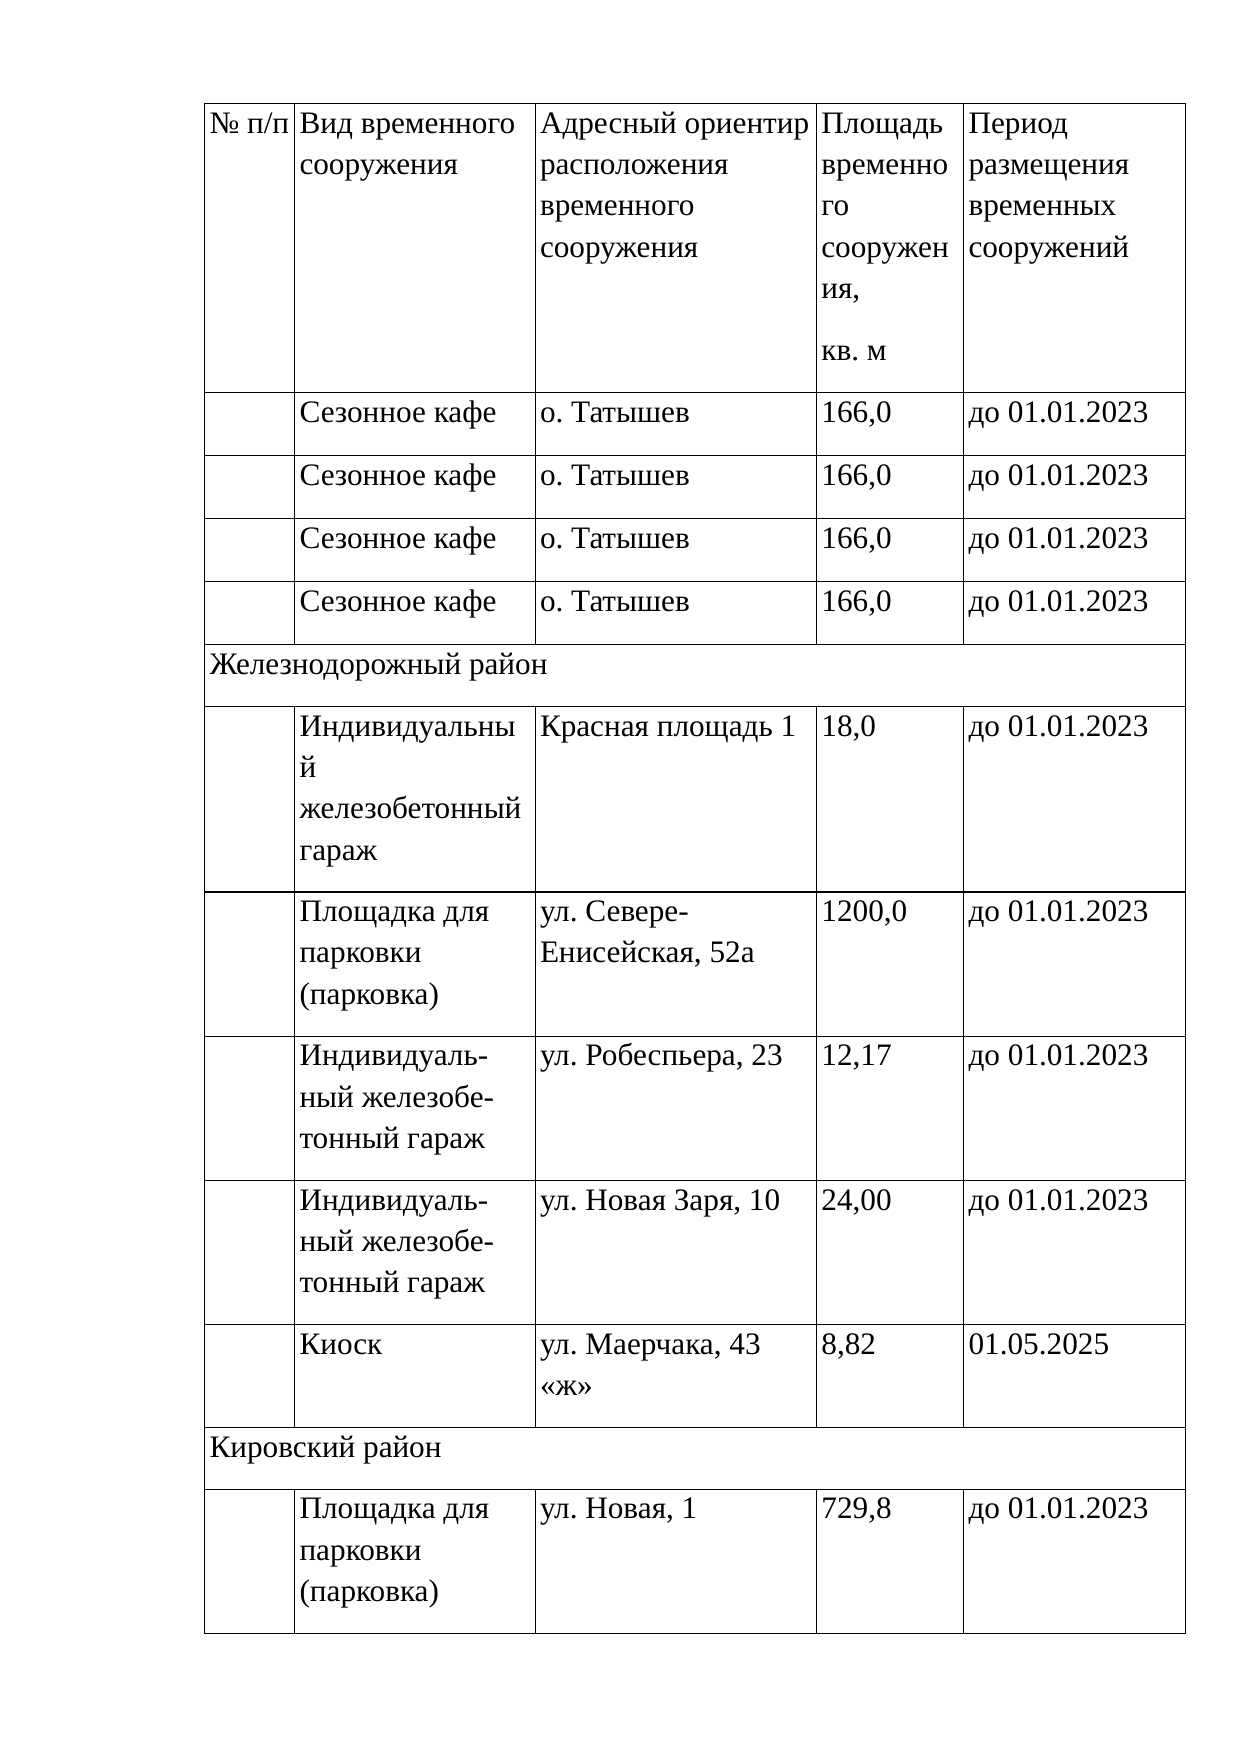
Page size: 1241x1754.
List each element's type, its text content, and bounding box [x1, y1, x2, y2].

table_cell ул. Новая Заря, 10 [536, 1181, 816, 1324]
table_cell до 01.01.2023 [964, 393, 1185, 455]
table_cell Индивидуальный железобетонный гараж [295, 707, 535, 891]
table_cell Железнодорожный район [205, 645, 1185, 706]
table_header Адресный ориентир расположения временного сооружения [536, 104, 816, 392]
table_cell 8,82 [817, 1325, 963, 1427]
table_cell Площадка для парковки (парковка) [295, 1490, 535, 1633]
table_cell Сезонное кафе [295, 582, 535, 644]
table_cell [205, 1181, 294, 1324]
table_cell 18,0 [817, 707, 963, 891]
table_cell Красная площадь 1 [536, 707, 816, 891]
table_cell до 01.01.2023 [964, 519, 1185, 581]
table_cell ул. Новая, 1 [536, 1490, 816, 1633]
table_cell Сезонное кафе [295, 393, 535, 455]
table_cell [205, 582, 294, 644]
table_header Вид временного сооружения [295, 104, 535, 392]
table_cell до 01.01.2023 [964, 893, 1185, 1036]
table_cell [205, 1325, 294, 1427]
table_cell [205, 707, 294, 891]
table_cell до 01.01.2023 [964, 582, 1185, 644]
table_cell до 01.01.2023 [964, 456, 1185, 518]
table_cell до 01.01.2023 [964, 1181, 1185, 1324]
table_cell до 01.01.2023 [964, 1037, 1185, 1180]
table_cell [205, 1037, 294, 1180]
table_cell [205, 519, 294, 581]
table_cell [205, 456, 294, 518]
table_cell 01.05.2025 [964, 1325, 1185, 1427]
table_cell 166,0 [817, 393, 963, 455]
table_cell о. Татышев [536, 456, 816, 518]
table_header № п/п [205, 104, 294, 392]
table_header Период размещения временных сооружений [964, 104, 1185, 392]
table_cell до 01.01.2023 [964, 707, 1185, 891]
table_cell Сезонное кафе [295, 456, 535, 518]
table_header Площадь временного сооружения, кв. м [817, 104, 963, 392]
table_cell ул. Севере-Енисейская, 52а [536, 893, 816, 1036]
table_cell о. Татышев [536, 393, 816, 455]
table_cell Площадка для парковки (парковка) [295, 893, 535, 1036]
table_cell 1200,0 [817, 893, 963, 1036]
table_cell Кировский район [205, 1428, 1185, 1488]
table_cell Киоск [295, 1325, 535, 1427]
table_cell [205, 1490, 294, 1633]
table_cell о. Татышев [536, 519, 816, 581]
table_cell до 01.01.2023 [964, 1490, 1185, 1633]
table_cell 166,0 [817, 582, 963, 644]
table_cell 729,8 [817, 1490, 963, 1633]
table_cell 24,00 [817, 1181, 963, 1324]
table_cell ул. Маерчака, 43 «ж» [536, 1325, 816, 1427]
table_cell ул. Робеспьера, 23 [536, 1037, 816, 1180]
table_cell Индивидуаль-ный железобе-тонный гараж [295, 1037, 535, 1180]
table_cell 12,17 [817, 1037, 963, 1180]
table_cell [205, 893, 294, 1036]
table_cell 166,0 [817, 519, 963, 581]
table_cell Индивидуаль-ный железобе-тонный гараж [295, 1181, 535, 1324]
table_cell Сезонное кафе [295, 519, 535, 581]
table_cell 166,0 [817, 456, 963, 518]
table_cell о. Татышев [536, 582, 816, 644]
table_cell [205, 393, 294, 455]
